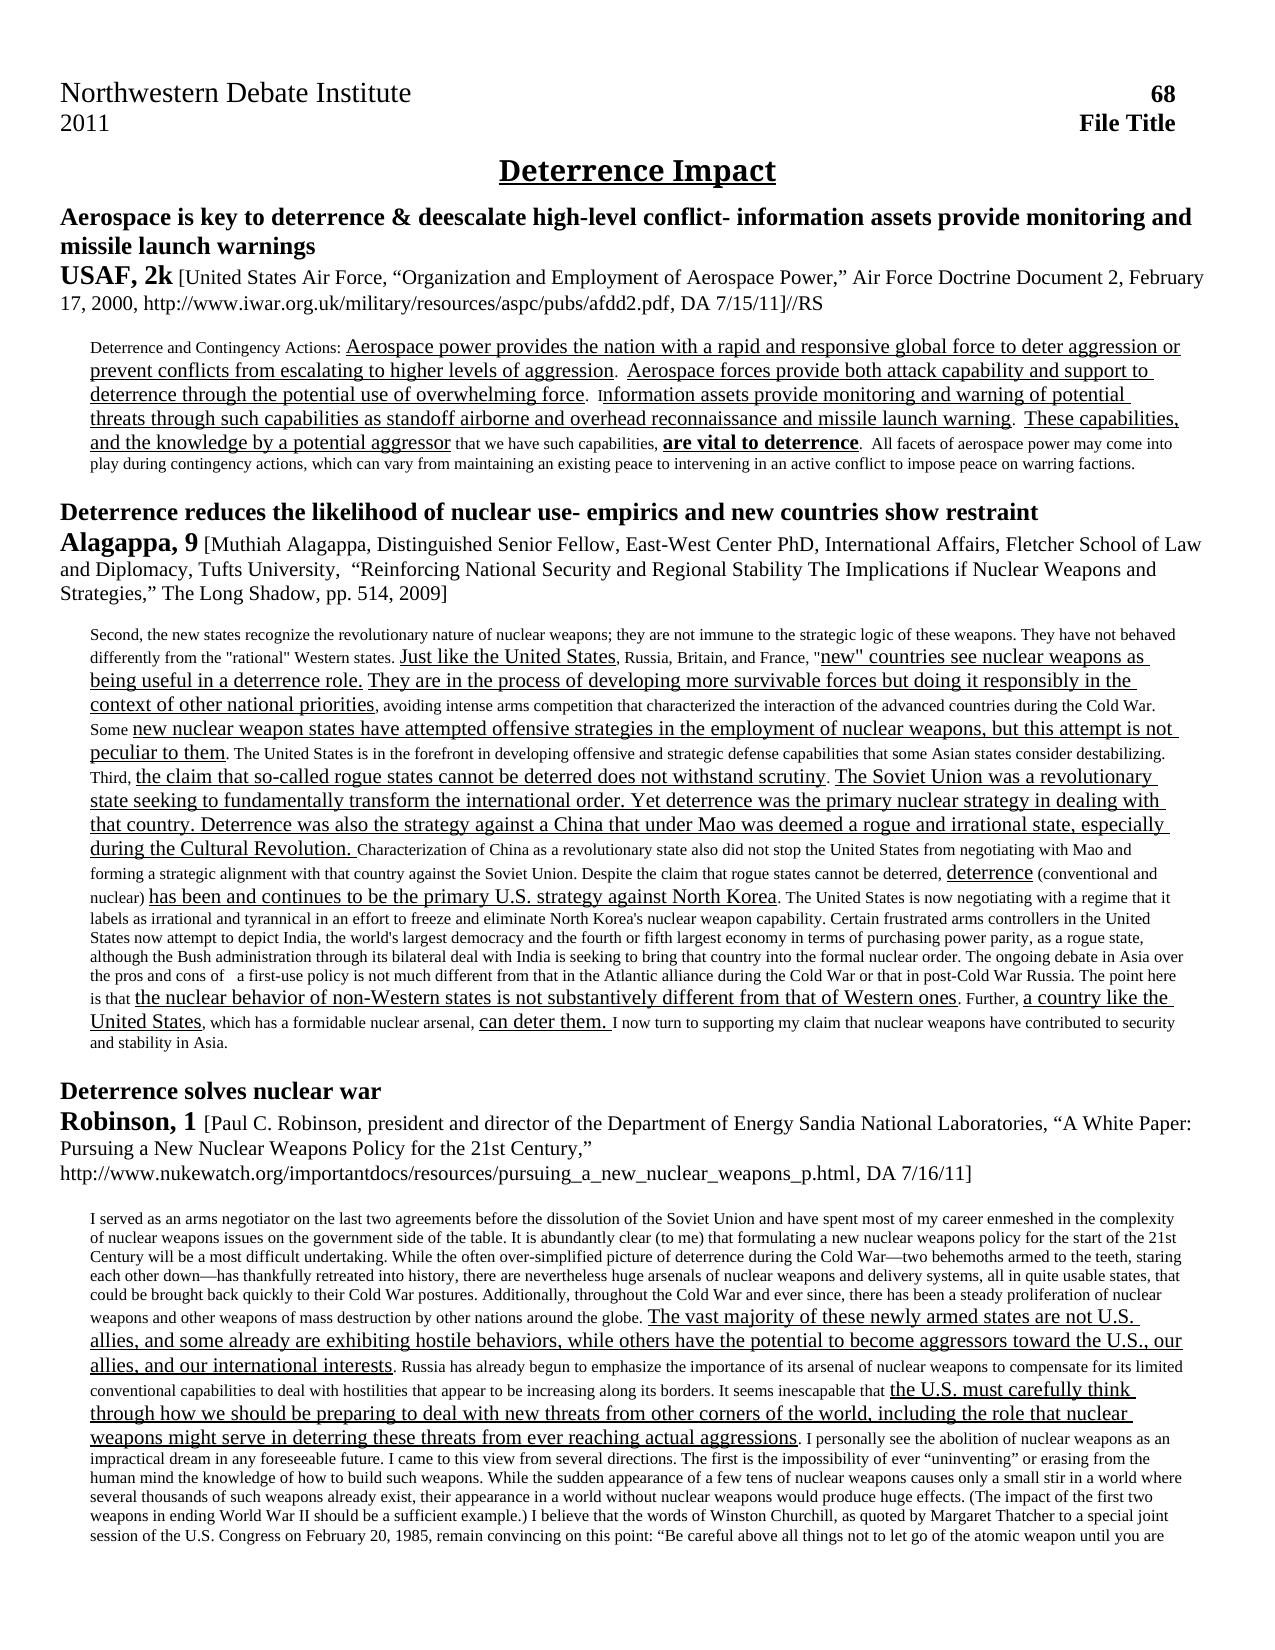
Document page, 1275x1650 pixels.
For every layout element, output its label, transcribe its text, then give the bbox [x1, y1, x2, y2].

subtitle Deterrence Impact [60, 150, 1215, 189]
text USAF, 2k [United States Air Force, “Organization and Employment of Aerospace Power,” Air Force Doctrine Document 2, February 17, 2000, http://www.iwar.org.uk/military/resources/aspc/pubs/afdd2.pdf, DA 7/15/11]//RS [60, 259, 1215, 315]
subtitle Aerospace is key to deterrence & deescalate high-level conflict- information assets provide monitoring and missile launch warnings [60, 202, 1215, 259]
text Robinson, 1 [Paul C. Robinson, president and director of the Department of Energy Sandia National Laboratories, “A White Paper: Pursuing a New Nuclear Weapons Policy for the 21st Century,” http://www.nukewatch.org/importantdocs/resources/pursuing_a_new_nuclear_weapons_p.html, DA 7/16/11] [60, 1105, 1215, 1184]
text Second, the new states recognize the revolutionary nature of nuclear weapons; they are not immune to the strategic logic of these weapons. They have not behaved differently from the "rational" Western states. Just like the United States, Russia, Britain, and France, "new" countries see nuclear weapons as being useful in a deterrence role. They are in the process of developing more survivable forces but doing it responsibly in the context of other national priorities, avoiding intense arms competition that characterized the interaction of the advanced countries during the Cold War. Some new nuclear weapon states have attempted offensive strategies in the employment of nuclear weapons, but this attempt is not peculiar to them. The United States is in the forefront in developing offensive and strategic defense capabilities that some Asian states consider destabilizing. Third, the claim that so-called rogue states cannot be deterred does not withstand scrutiny. The Soviet Union was a revolutionary state seeking to fundamentally transform the international order. Yet deterrence was the primary nuclear strategy in dealing with that country. Deterrence was also the strategy against a China that under Mao was deemed a rogue and irrational state, especially during the Cultural Revolution. Characterization of China as a revolutionary state also did not stop the United States from negotiating with Mao and forming a strategic alignment with that country against the Soviet Union. Despite the claim that rogue states cannot be deterred, deterrence (conventional and nuclear) has been and continues to be the primary U.S. strategy against North Korea. The United States is now negotiating with a regime that it labels as irrational and tyrannical in an effort to freeze and eliminate North Korea's nuclear weapon capability. Certain frustrated arms controllers in the United States now attempt to depict India, the world's largest democracy and the fourth or fifth largest economy in terms of purchasing power parity, as a rogue state, although the Bush administration through its bilateral deal with India is seeking to bring that country into the formal nuclear order. The ongoing debate in Asia over the pros and cons of a first-use policy is not much different from that in the Atlantic alliance during the Cold War or that in post-Cold War Russia. The point here is that the nuclear behavior of non-Western states is not substantively different from that of Western ones. Further, a country like the United States, which has a formidable nuclear arsenal, can deter them. I now turn to supporting my claim that nuclear weapons have contributed to security and stability in Asia. [90, 605, 1185, 1052]
text Deterrence and Contingency Actions: Aerospace power provides the nation with a rapid and responsive global force to deter aggression or prevent conflicts from escalating to higher levels of aggression. Aerospace forces provide both attack capability and support to deterrence through the potential use of overwhelming force. Information assets provide monitoring and warning of potential threats through such capabilities as standoff airborne and overhead reconnaissance and missile launch warning. These capabilities, and the knowledge by a potential aggressor that we have such capabilities, are vital to deterrence. All facets of aerospace power may come into play during contingency actions, which can vary from maintaining an existing peace to intervening in an active conflict to impose peace on warring factions. [90, 334, 1185, 473]
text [90, 1208, 1185, 1544]
subtitle Deterrence reduces the likelihood of nuclear use- empirics and new countries show restraint [60, 497, 1215, 526]
subtitle Deterrence solves nuclear war [60, 1076, 1215, 1105]
text Alagappa, 9 [Muthiah Alagappa, Distinguished Senior Fellow, East-West Center PhD, International Affairs, Fletcher School of Law and Diplomacy, Tufts University, “Reinforcing National Security and Regional Stability The Implications if Nuclear Weapons and Strategies,” The Long Shadow, pp. 514, 2009] [60, 526, 1215, 605]
